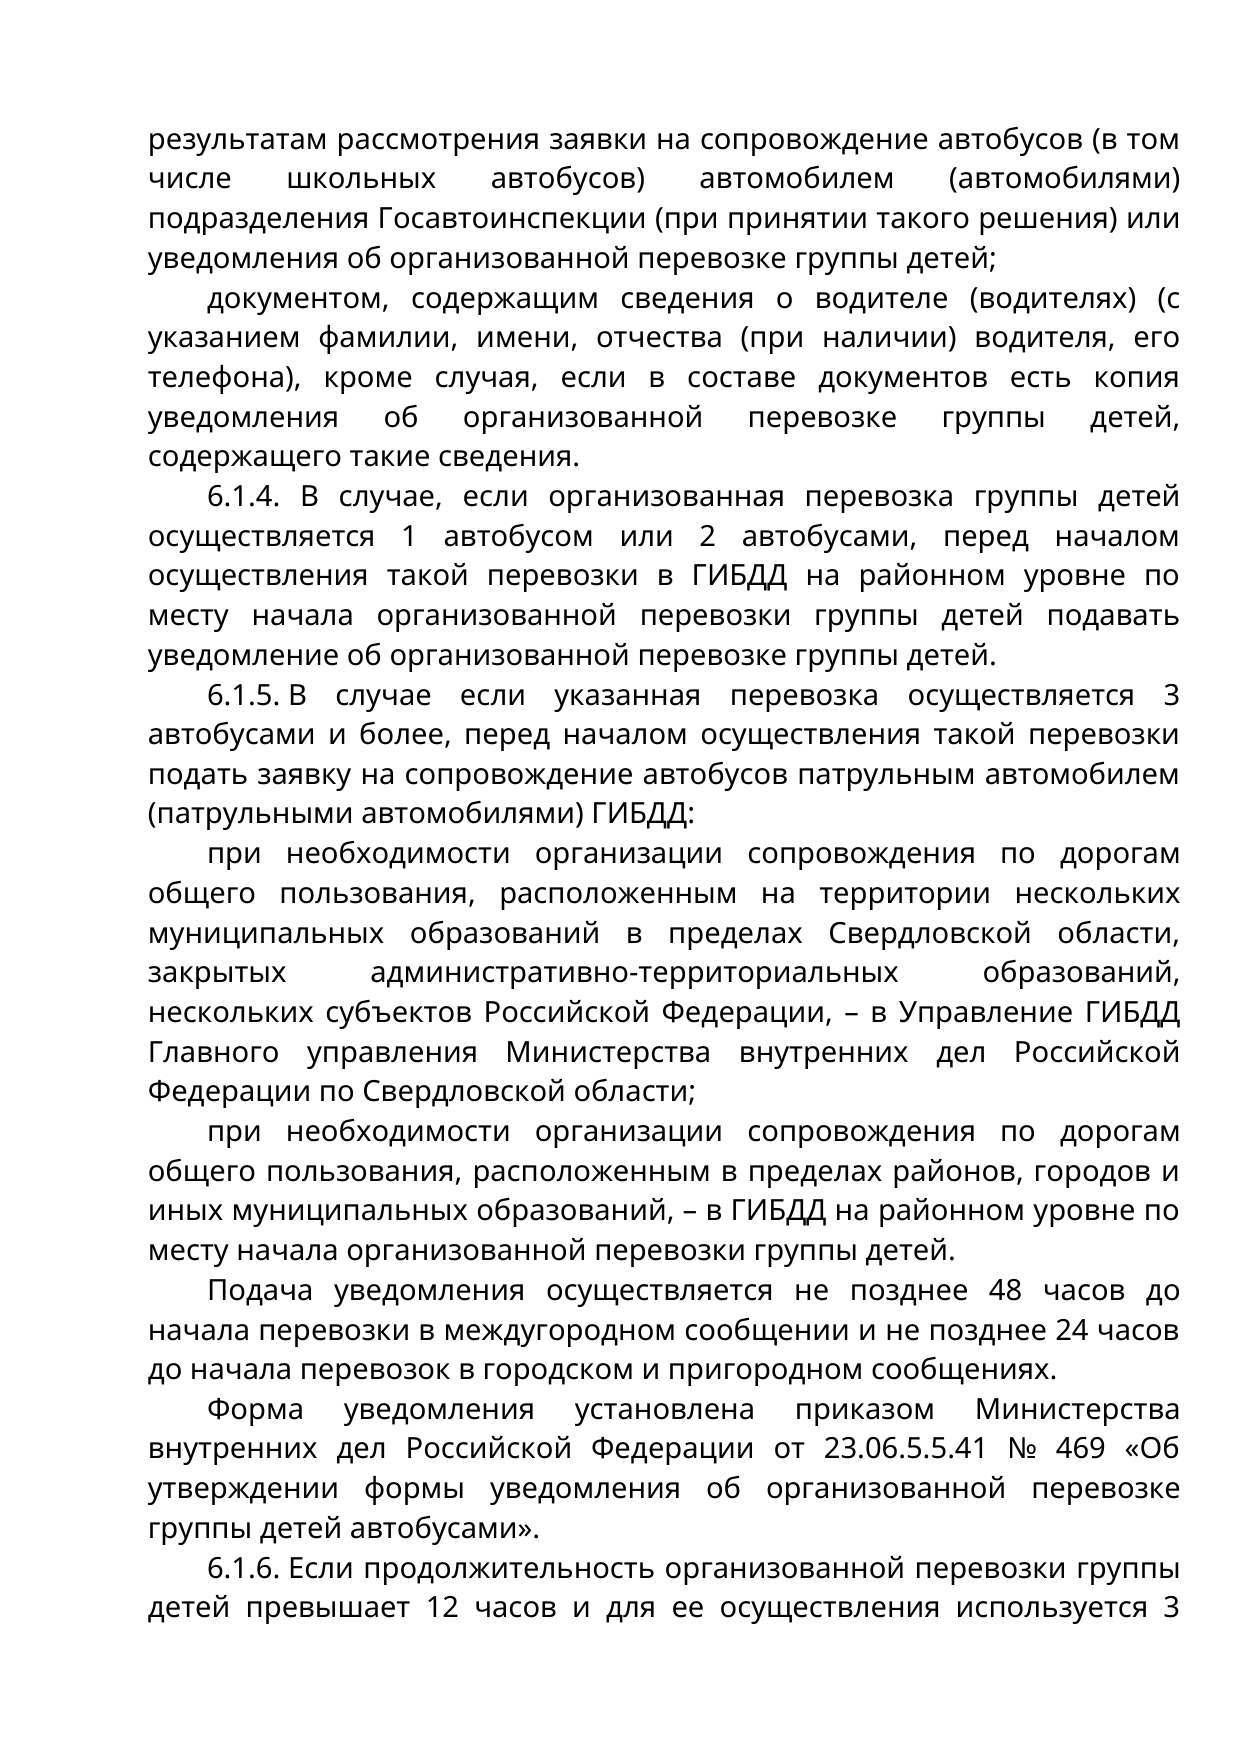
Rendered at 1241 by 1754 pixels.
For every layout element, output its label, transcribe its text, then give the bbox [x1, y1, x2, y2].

text документом, содержащим сведения о водителе (водителях) (с указанием фамилии, имени, отчества (при наличии) водителя, его телефона), кроме случая, если в составе документов есть копия уведомления об организованной перевозке группы детей, содержащего такие сведения. [148, 277, 1181, 475]
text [148, 118, 1181, 277]
text при необходимости организации сопровождения по дорогам общего пользования, расположенным в пределах районов, городов и иных муниципальных образований, – в ГИБДД на районном уровне по месту начала организованной перевозки группы детей. [148, 1110, 1181, 1269]
text 6.1.4. В случае, если организованная перевозка группы детей осуществляется 1 автобусом или 2 автобусами, перед началом осуществления такой перевозки в ГИБДД на районном уровне по месту начала организованной перевозки группы детей подавать уведомление об организованной перевозке группы детей. [148, 475, 1181, 674]
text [148, 1547, 1181, 1626]
text при необходимости организации сопровождения по дорогам общего пользования, расположенным на территории нескольких муниципальных образований в пределах Свердловской области, закрытых административно-территориальных образований, нескольких субъектов Российской Федерации, – в Управление ГИБДД Главного управления Министерства внутренних дел Российской Федерации по Свердловской области; [148, 832, 1181, 1110]
text 6.1.5. В случае если указанная перевозка осуществляется 3 автобусами и более, перед началом осуществления такой перевозки подать заявку на сопровождение автобусов патрульным автомобилем (патрульными автомобилями) ГИБДД: [148, 674, 1181, 832]
text Форма уведомления установлена приказом Министерства внутренних дел Российской Федерации от 23.06.5.5.41 № 469 «Об утверждении формы уведомления об организованной перевозке группы детей автобусами». [148, 1388, 1181, 1547]
text Подача уведомления осуществляется не позднее 48 часов до начала перевозки в междугородном сообщении и не позднее 24 часов до начала перевозок в городском и пригородном сообщениях. [148, 1269, 1181, 1388]
